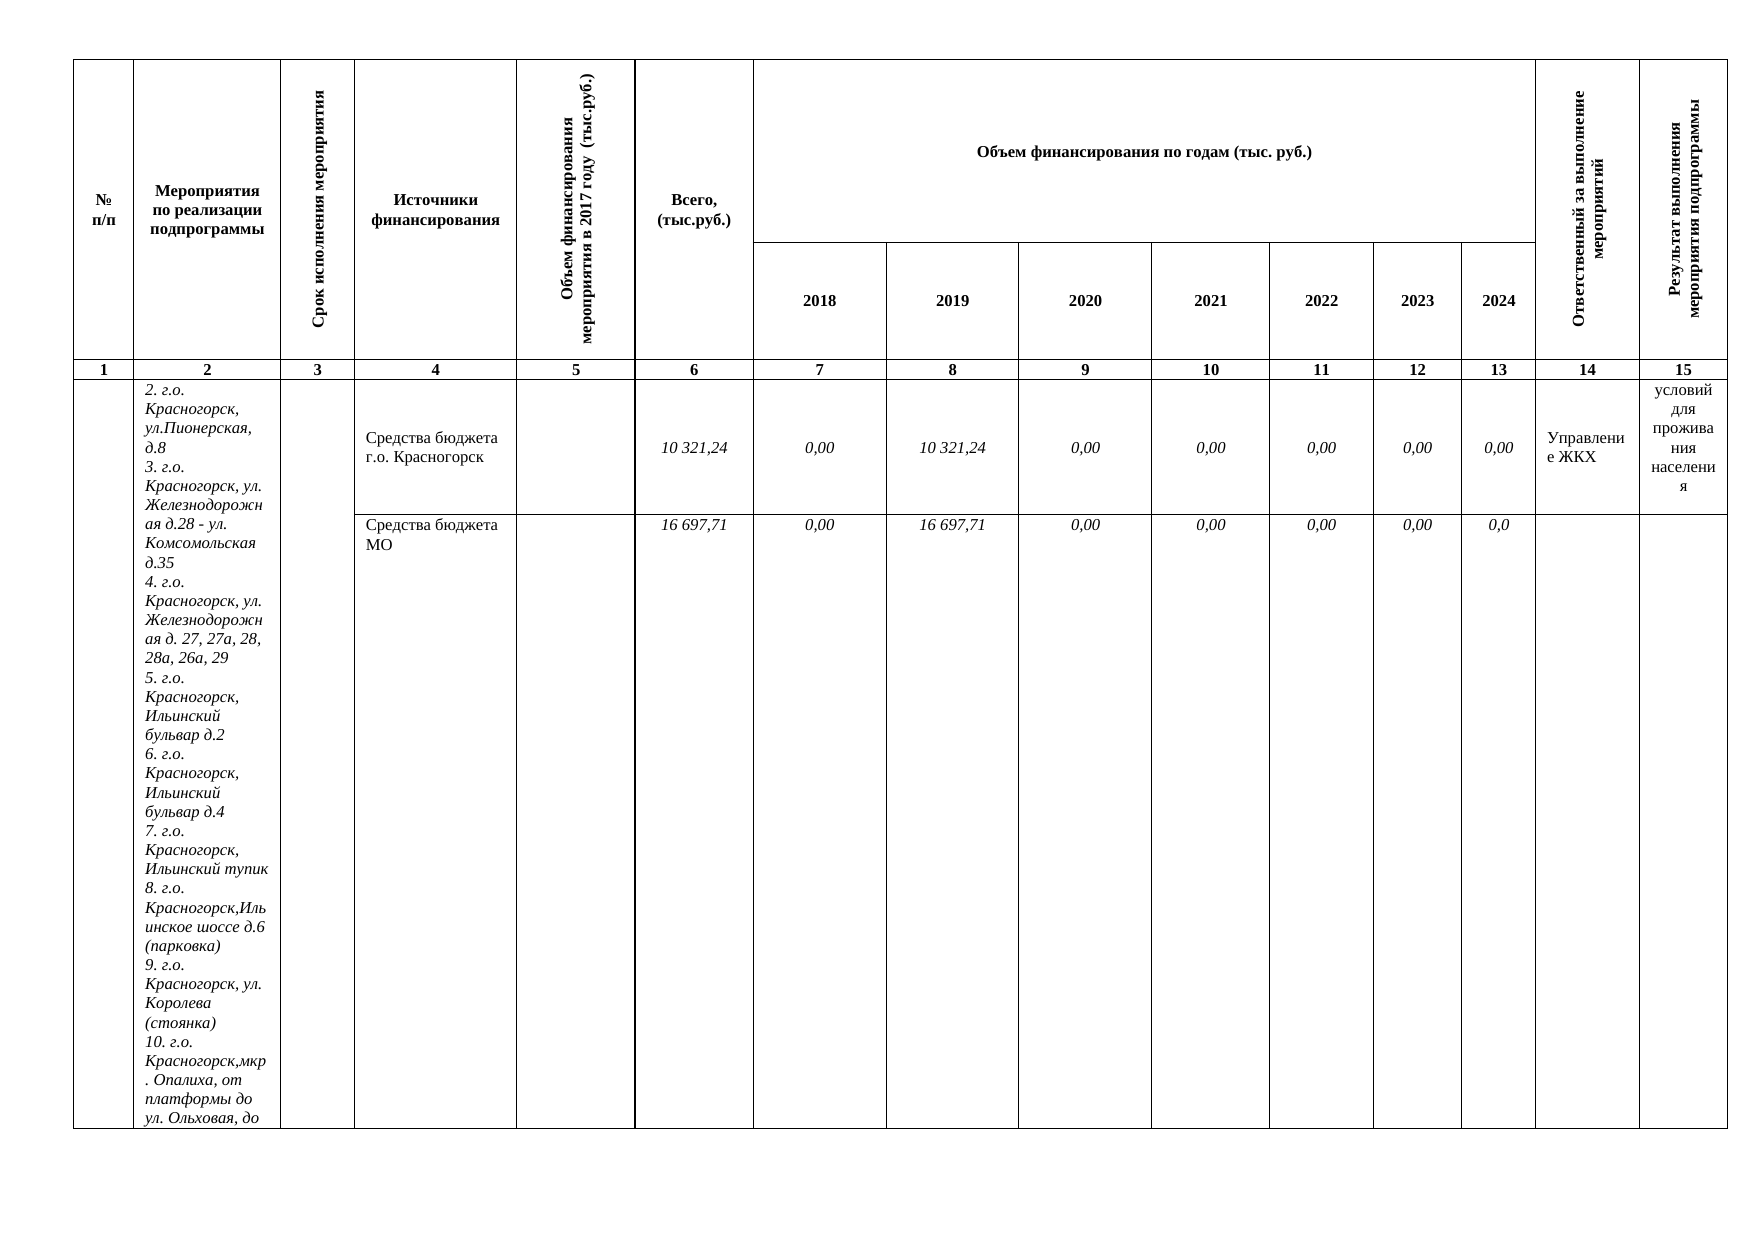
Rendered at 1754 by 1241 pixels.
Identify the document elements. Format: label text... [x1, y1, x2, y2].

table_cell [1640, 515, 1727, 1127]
table_header № п/п [74, 60, 133, 359]
table_header Всего, (тыс.руб.) [636, 60, 753, 359]
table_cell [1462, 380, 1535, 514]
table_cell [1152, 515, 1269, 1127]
table_cell 12 [1374, 360, 1461, 379]
table_header Мероприятия по реализации подпрограммы [134, 60, 280, 359]
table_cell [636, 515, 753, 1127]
table_cell 10 [1152, 360, 1269, 379]
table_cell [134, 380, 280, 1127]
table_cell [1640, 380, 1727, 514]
table_cell 7 [754, 360, 886, 379]
table_cell 15 [1640, 360, 1727, 379]
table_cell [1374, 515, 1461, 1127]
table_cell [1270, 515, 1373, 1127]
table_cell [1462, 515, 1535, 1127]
table_header Объем финансирования мероприятия в 2017 году (тыс.руб.) [517, 60, 634, 359]
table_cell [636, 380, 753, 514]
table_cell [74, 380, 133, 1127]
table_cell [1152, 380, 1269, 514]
table_cell 5 [517, 360, 634, 379]
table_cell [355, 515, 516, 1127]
table_cell 14 [1536, 360, 1639, 379]
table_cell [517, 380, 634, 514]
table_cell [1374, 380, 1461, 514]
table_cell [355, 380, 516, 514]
table_cell 8 [887, 360, 1018, 379]
table_cell 2022 [1270, 243, 1373, 359]
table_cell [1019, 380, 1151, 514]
table_cell 4 [355, 360, 516, 379]
table_header Источники финансирования [355, 60, 516, 359]
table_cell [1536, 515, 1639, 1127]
table_cell 11 [1270, 360, 1373, 379]
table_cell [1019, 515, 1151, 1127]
table_cell 3 [281, 360, 354, 379]
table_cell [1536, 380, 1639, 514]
table_cell 13 [1462, 360, 1535, 379]
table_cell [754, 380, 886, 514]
table_cell 6 [636, 360, 753, 379]
table_cell 2023 [1374, 243, 1461, 359]
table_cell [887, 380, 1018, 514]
table_cell 1 [74, 360, 133, 379]
table_cell 2024 [1462, 243, 1535, 359]
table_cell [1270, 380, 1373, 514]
table_cell 2021 [1152, 243, 1269, 359]
table_header Результат выполнения мероприятия подпрограммы [1640, 60, 1727, 359]
table_cell 2018 [754, 243, 886, 359]
table_cell 2020 [1019, 243, 1151, 359]
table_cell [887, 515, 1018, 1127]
table_cell 9 [1019, 360, 1151, 379]
table_cell 2019 [887, 243, 1018, 359]
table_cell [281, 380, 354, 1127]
table_header Ответственный за выполнение мероприятий [1536, 60, 1639, 359]
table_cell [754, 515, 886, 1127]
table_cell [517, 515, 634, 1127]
table_header Объем финансирования по годам (тыс. руб.) [754, 60, 1535, 242]
table_cell 2 [134, 360, 280, 379]
table_header Срок исполнения мероприятия [281, 60, 354, 359]
